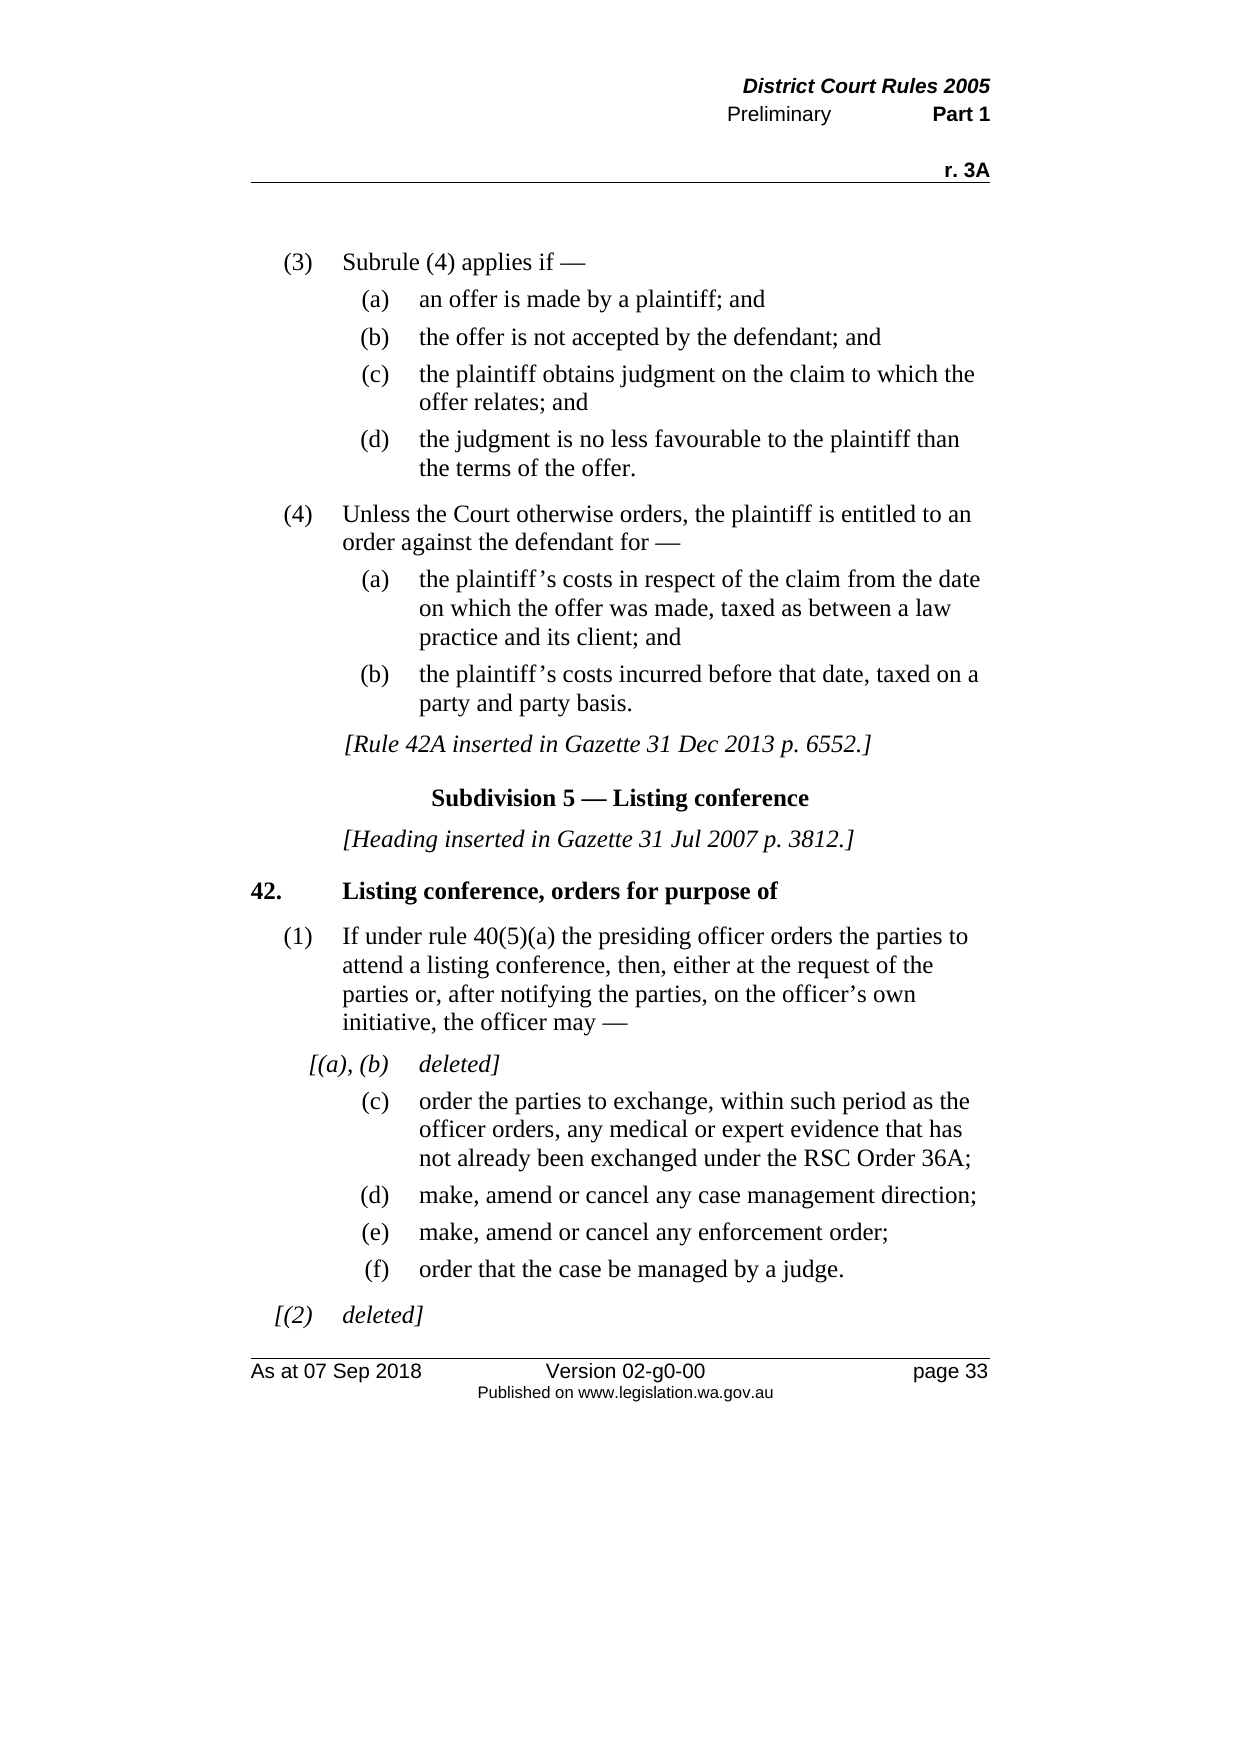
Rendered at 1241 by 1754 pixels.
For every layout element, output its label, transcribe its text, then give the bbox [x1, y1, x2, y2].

text (d) make, amend or cancel any case management direction; [251, 1180, 990, 1209]
text (f) order that the case be managed by a judge. [251, 1254, 990, 1283]
text [Rule 42A inserted in Gazette 31 Dec 2013 p. 6552.] [251, 729, 990, 758]
subtitle [Heading inserted in Gazette 31 Jul 2007 p. 3812.] [251, 824, 990, 853]
text (a) an offer is made by a plaintiff; and [251, 284, 990, 313]
text (a) the plaintiff’s costs in respect of the claim from the date on which the offer was made, taxed as between a law practice and its client; and [251, 564, 990, 651]
subtitle 42. Listing conference, orders for purpose of [251, 876, 990, 904]
text (d) the judgment is no less favourable to the plaintiff than the terms of the offer. [251, 424, 990, 482]
text (b) the plaintiff’s costs incurred before that date, taxed on a party and party basis. [251, 659, 990, 717]
text (4) Unless the Court otherwise orders, the plaintiff is entitled to an order against the defendant for — [251, 499, 990, 556]
text (1) If under rule 40(5)(a) the presiding officer orders the parties to attend a listing conference, then, either at the request of the parties or, after notifying the parties, on the officer’s own initiative, the officer may — [251, 921, 990, 1036]
text [(2) deleted] [251, 1300, 990, 1329]
text (b) the offer is not accepted by the defendant; and [251, 322, 990, 350]
text (3) Subrule (4) applies if — [251, 247, 990, 276]
text [(a), (b) deleted] [251, 1049, 990, 1077]
subtitle Subdivision 5 — Listing conference [251, 783, 990, 812]
text (c) the plaintiff obtains judgment on the claim to which the offer relates; and [251, 359, 990, 416]
text (c) order the parties to exchange, within such period as the officer orders, any medical or expert evidence that has not already been exchanged under the RSC Order 36A; [251, 1086, 990, 1172]
text (e) make, amend or cancel any enforcement order; [251, 1217, 990, 1246]
